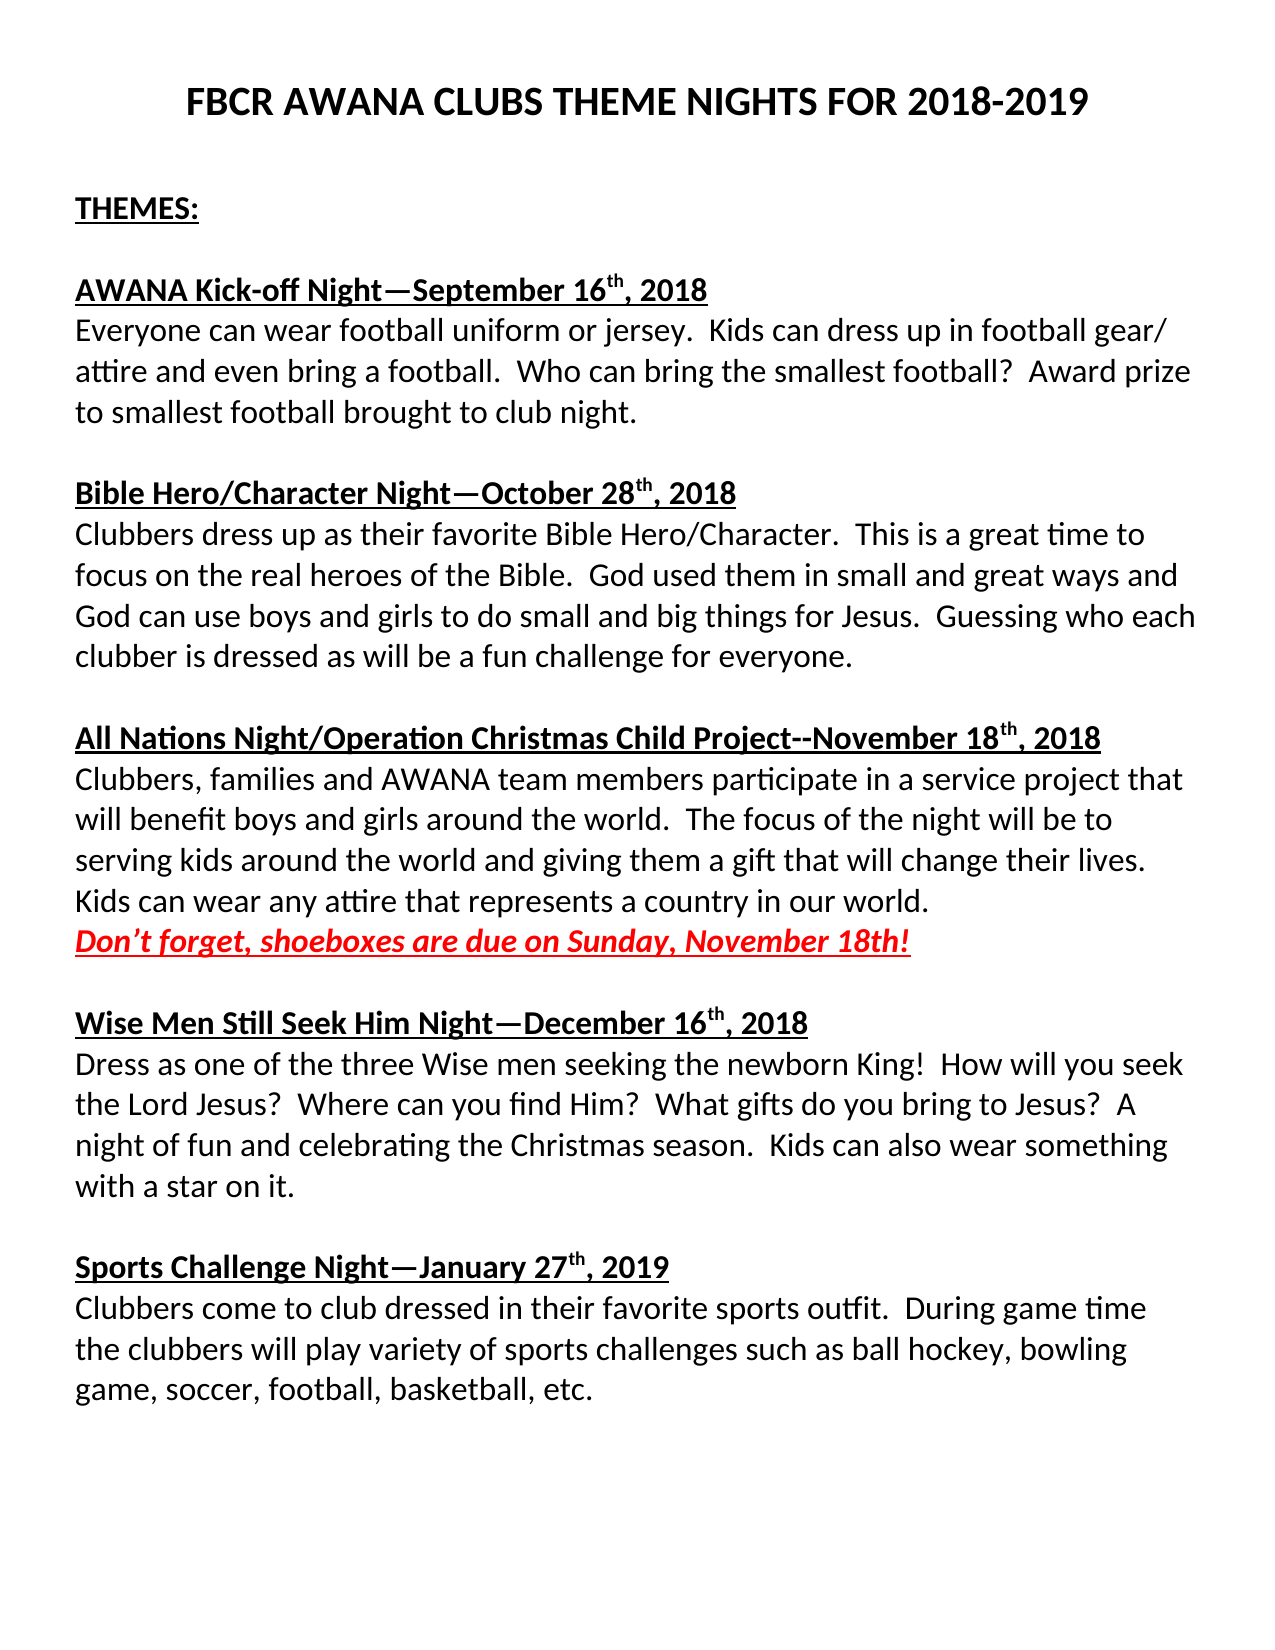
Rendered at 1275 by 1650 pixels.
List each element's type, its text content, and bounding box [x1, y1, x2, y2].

text Clubbers, families and AWANA team members participate in a service project that will benefit boys and girls around the world. The focus of the night will be to serving kids around the world and giving them a gift that will change their lives. Kids can wear any attire that represents a country in our world. [75, 757, 1200, 920]
text Don’t forget, shoeboxes are due on Sunday, November 18th! [75, 920, 1200, 961]
text AWANA Kick-off Night—September 16th, 2018 [75, 269, 1200, 309]
text Everyone can wear football uniform or jersey. Kids can dress up in football gear/ attire and even bring a football. Who can bring the smallest football? Award prize to smallest football brought to club night. [75, 309, 1200, 432]
text Bible Hero/Character Night—October 28th, 2018 [75, 472, 1200, 513]
text Clubbers dress up as their favorite Bible Hero/Character. This is a great time to focus on the real heroes of the Bible. God used them in small and great ways and God can use boys and girls to do small and big things for Jesus. Guessing who each clubber is dressed as will be a fun challenge for everyone. [75, 513, 1200, 676]
text FBCR AWANA CLUBS THEME NIGHTS FOR 2018-2019 [75, 75, 1200, 126]
text THEMES: [75, 187, 1200, 228]
text All Nations Night/Operation Christmas Child Project--November 18th, 2018 [75, 717, 1200, 757]
text Dress as one of the three Wise men seeking the newborn King! How will you seek the Lord Jesus? Where can you find Him? What gifts do you bring to Jesus? A night of fun and celebrating the Christmas season. Kids can also wear something with a star on it. [75, 1043, 1200, 1206]
text Wise Men Still Seek Him Night—December 16th, 2018 [75, 1002, 1200, 1043]
text Clubbers come to club dressed in their favorite sports outfit. During game time the clubbers will play variety of sports challenges such as ball hockey, bowling game, soccer, football, basketball, etc. [75, 1287, 1200, 1409]
text Sports Challenge Night—January 27th, 2019 [75, 1246, 1200, 1287]
